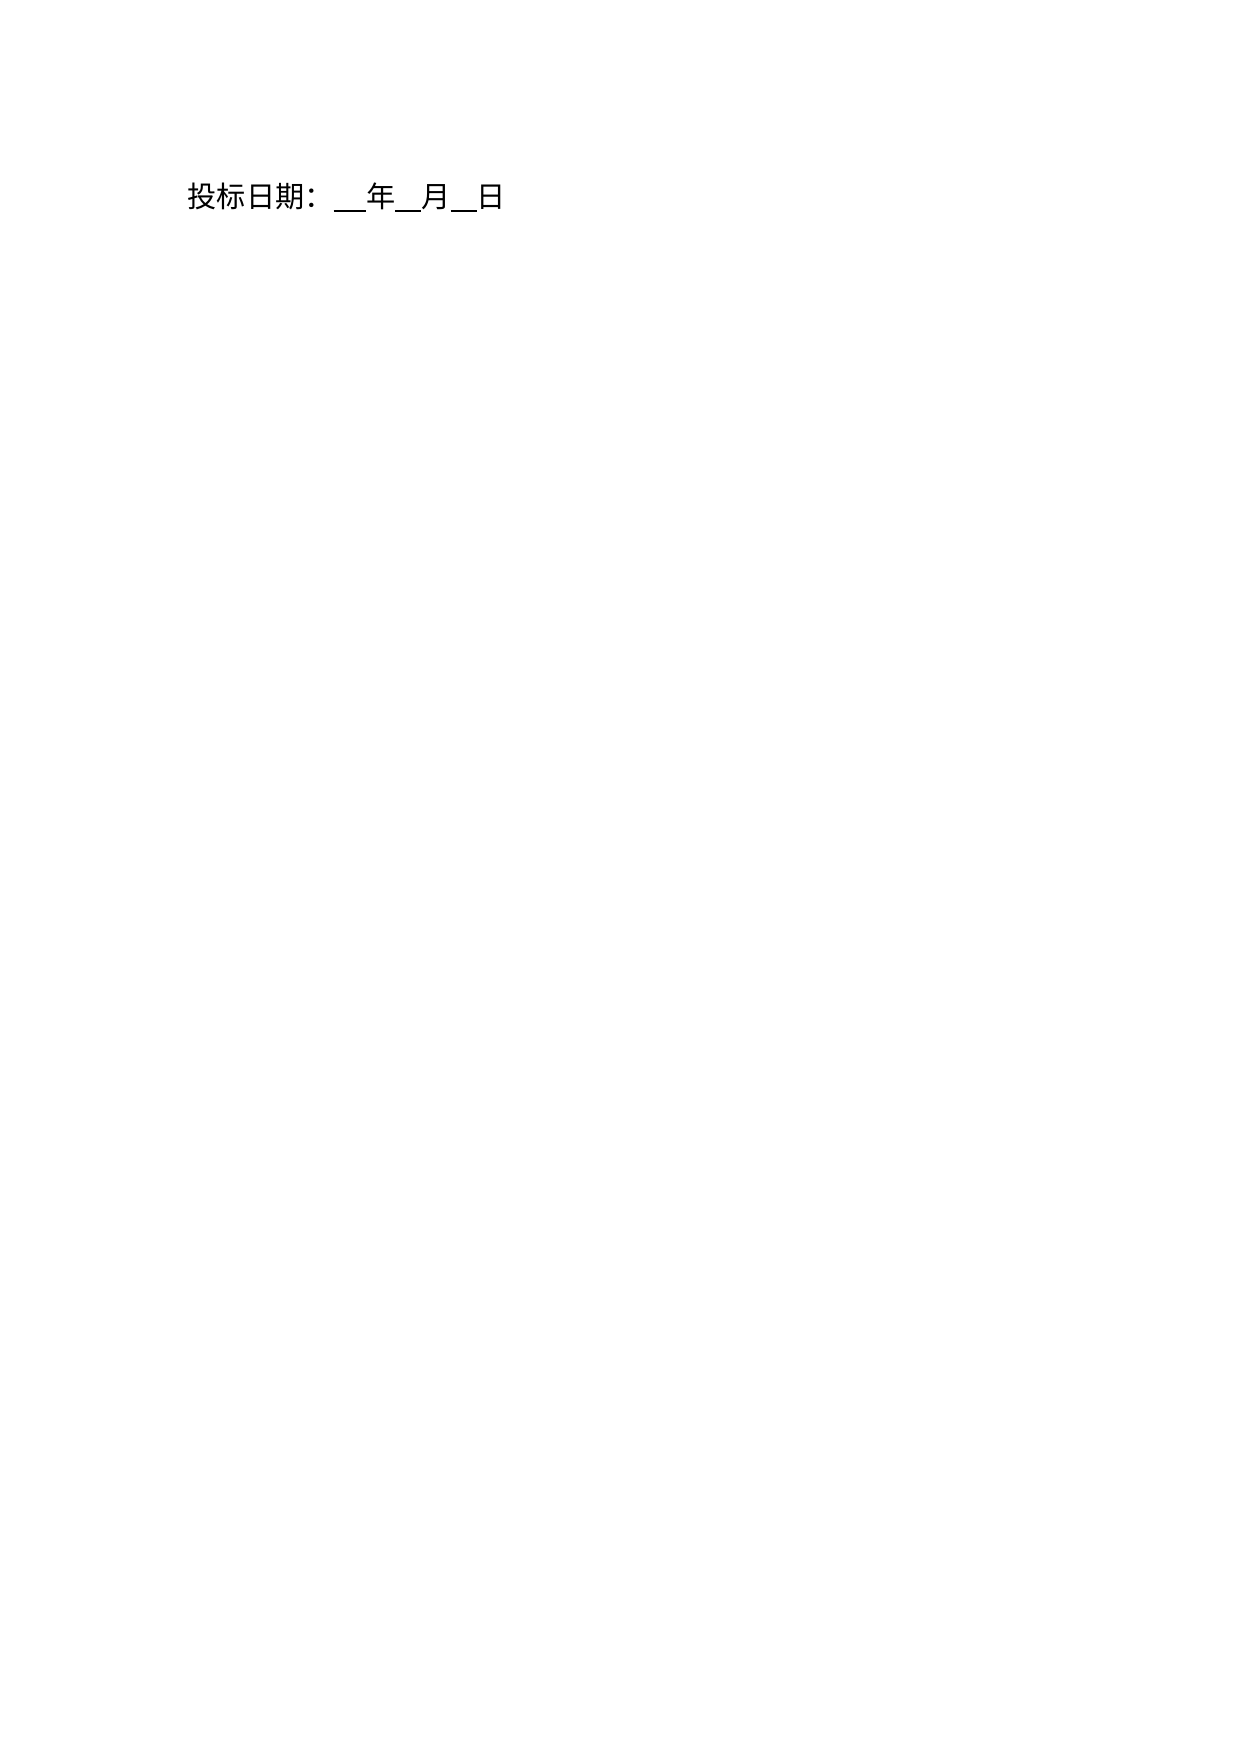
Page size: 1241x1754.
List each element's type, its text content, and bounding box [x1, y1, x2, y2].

text 投标日期： 年 月 日 [187, 162, 1053, 227]
